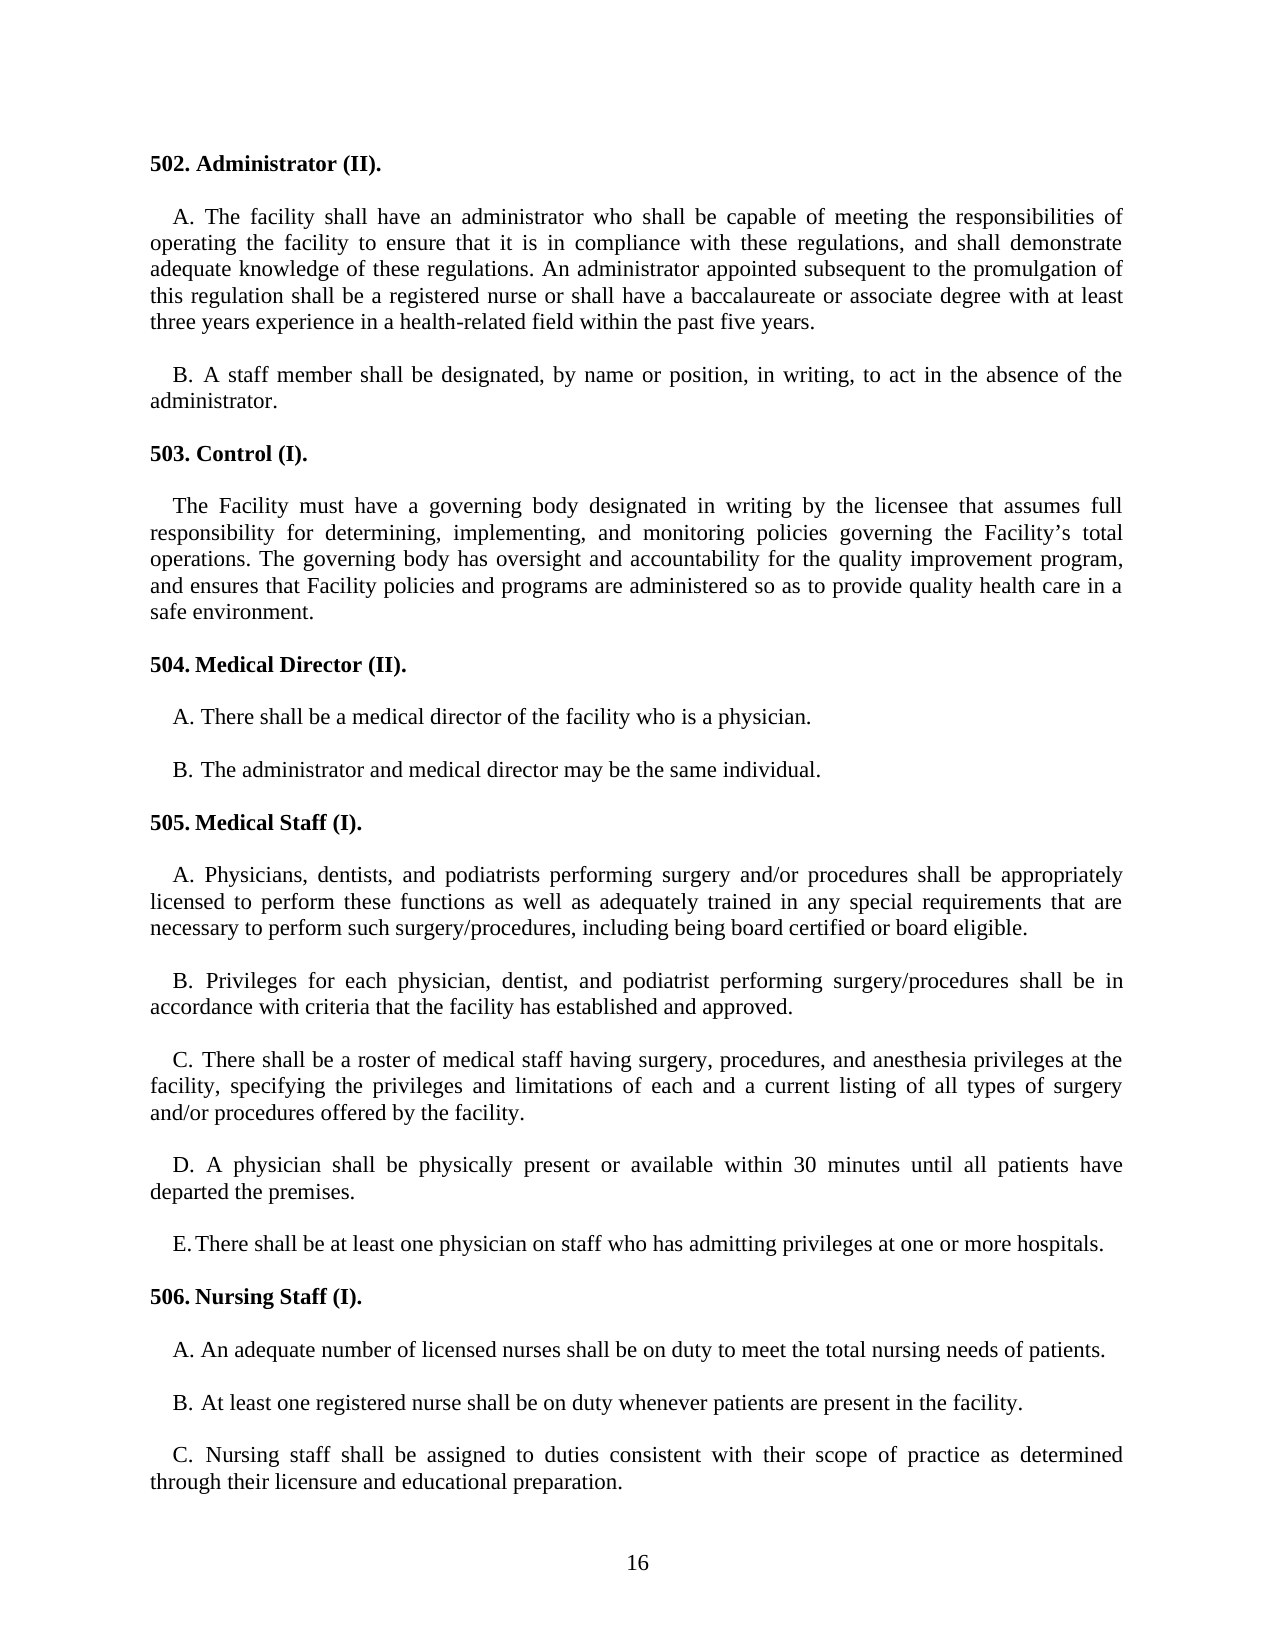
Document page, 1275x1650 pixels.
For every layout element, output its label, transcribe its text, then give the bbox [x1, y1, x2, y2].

text C. Nursing staff shall be assigned to duties consistent with their scope of practice as determined through their licensure and educational preparation. [150, 1441, 1125, 1494]
text A. Physicians, dentists, and podiatrists performing surgery and/or procedures shall be appropriately licensed to perform these functions as well as adequately trained in any special requirements that are necessary to perform such surgery/procedures, including being board certified or board eligible. [150, 862, 1125, 941]
text 505. Medical Staff (I). [150, 809, 1125, 835]
text A. The facility shall have an administrator who shall be capable of meeting the responsibilities of operating the facility to ensure that it is in compliance with these regulations, and shall demonstrate adequate knowledge of these regulations. An administrator appointed subsequent to the promulgation of this regulation shall be a registered nurse or shall have a baccalaureate or associate degree with at least three years experience in a health-related field within the past five years. [150, 203, 1125, 334]
text D. A physician shall be physically present or available within 30 minutes until all patients have departed the premises. [150, 1151, 1125, 1204]
text The Facility must have a governing body designated in writing by the licensee that assumes full responsibility for determining, implementing, and monitoring policies governing the Facility’s total operations. The governing body has oversight and accountability for the quality improvement program, and ensures that Facility policies and programs are administered so as to provide quality health care in a safe environment. [150, 493, 1125, 624]
text 503. Control (I). [150, 440, 1125, 466]
text B. At least one registered nurse shall be on duty whenever patients are present in the facility. [150, 1389, 1125, 1415]
text B. The administrator and medical director may be the same individual. [150, 756, 1125, 782]
text B. Privileges for each physician, dentist, and podiatrist performing surgery/procedures shall be in accordance with criteria that the facility has established and approved. [150, 967, 1125, 1020]
text 504. Medical Director (II). [150, 651, 1125, 677]
text B. A staff member shall be designated, by name or position, in writing, to act in the absence of the administrator. [150, 361, 1125, 413]
text C. There shall be a roster of medical staff having surgery, procedures, and anesthesia privileges at the facility, specifying the privileges and limitations of each and a current listing of all types of surgery and/or procedures offered by the facility. [150, 1046, 1125, 1125]
text 502. Administrator (II). [150, 150, 1125, 176]
text E. There shall be at least one physician on staff who has admitting privileges at one or more hospitals. [150, 1231, 1125, 1257]
text A. An adequate number of licensed nurses shall be on duty to meet the total nursing needs of patients. [150, 1336, 1125, 1362]
text 506. Nursing Staff (I). [150, 1283, 1125, 1309]
text A. There shall be a medical director of the facility who is a physician. [150, 703, 1125, 730]
